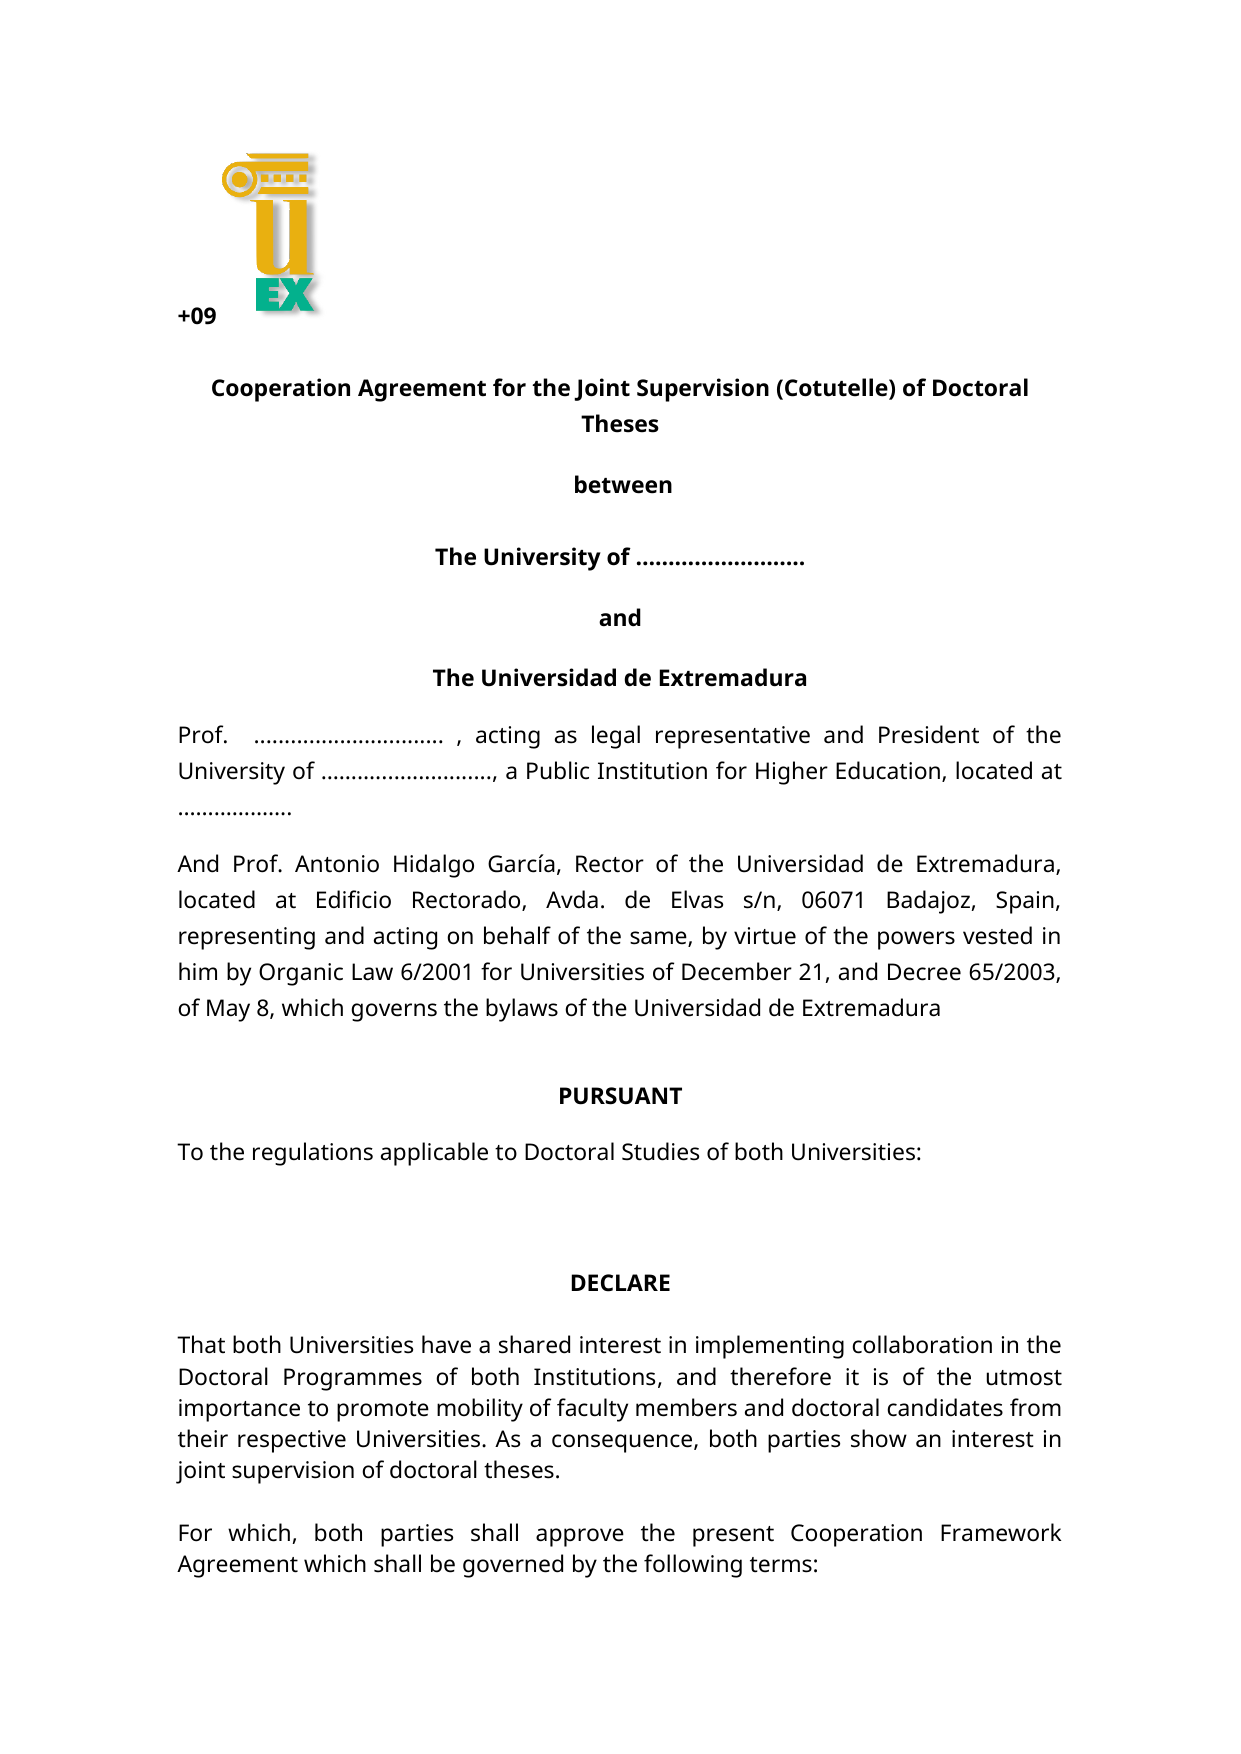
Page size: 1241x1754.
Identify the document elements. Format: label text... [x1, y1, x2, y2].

text For which, both parties shall approve the present Cooperation Framework Agreement which shall be governed by the following terms: [177, 1517, 1063, 1579]
text Prof. ............................... , acting as legal representative and President of the University of ………..................., a Public Institution for Higher Education, located at ………………. [177, 719, 1063, 822]
picture [216, 147, 342, 325]
text and [177, 601, 1063, 633]
text And Prof. Antonio Hidalgo García, Rector of the Universidad de Extremadura, located at Edificio Rectorado, Avda. de Elvas s/n, 06071 Badajoz, Spain, representing and acting on behalf of the same, by virtue of the powers vested in him by Organic Law 6/2001 for Universities of December 21, and Decree 65/2003, of May 8, which governs the bylaws of the Universidad de Extremadura [177, 848, 1063, 1023]
text The University of …………………….. [177, 541, 1063, 572]
text between [177, 469, 1063, 500]
text The Universidad de Extremadura [177, 662, 1063, 694]
text To the regulations applicable to Doctoral Studies of both Universities: [177, 1136, 1063, 1168]
text PURSUANT [177, 1079, 1063, 1111]
text Cooperation Agreement for the Joint Supervision (Cotutelle) of Doctoral Theses [177, 372, 1063, 439]
text +09 [177, 148, 1063, 331]
text DECLARE [177, 1267, 1063, 1298]
text That both Universities have a shared interest in implementing collaboration in the Doctoral Programmes of both Institutions, and therefore it is of the utmost importance to promote mobility of faculty members and doctoral candidates from their respective Universities. As a consequence, both parties show an interest in joint supervision of doctoral theses. [177, 1329, 1063, 1486]
